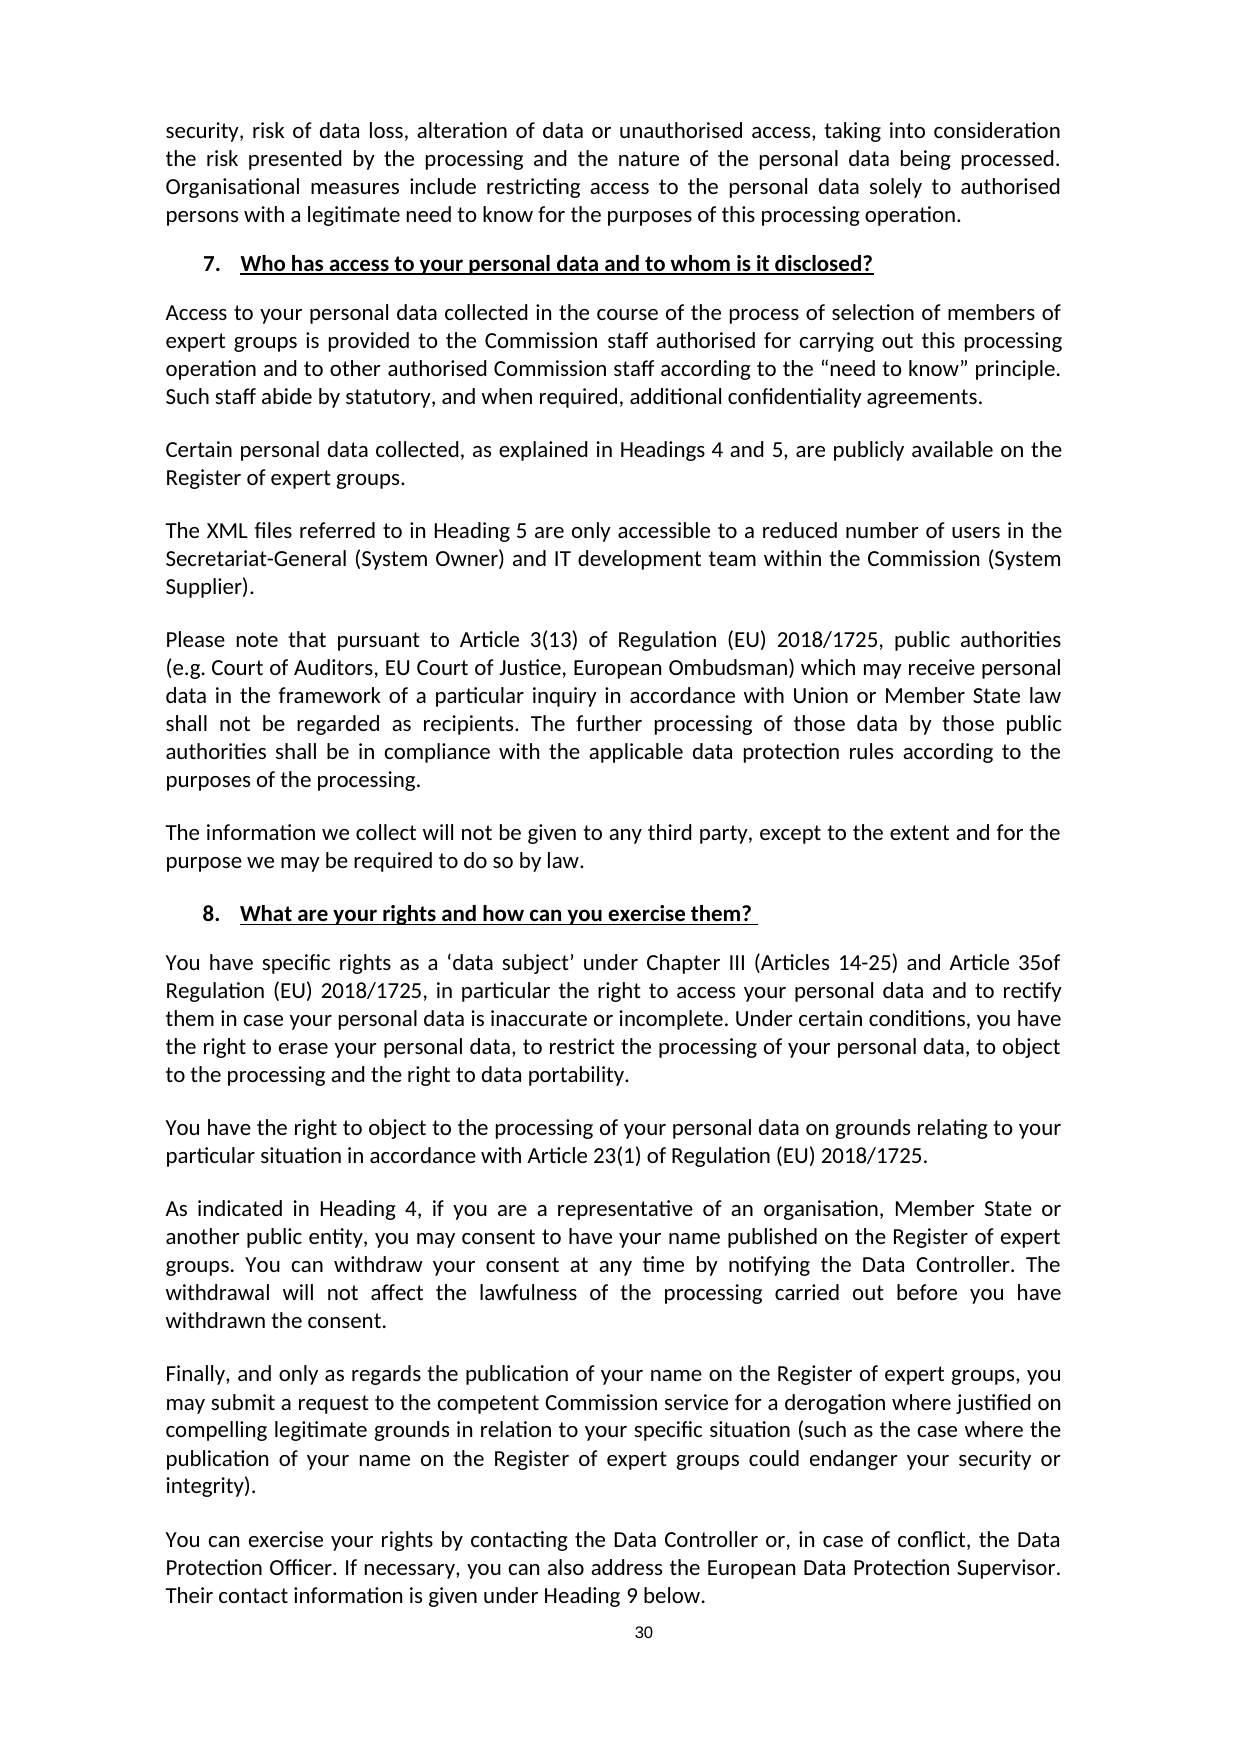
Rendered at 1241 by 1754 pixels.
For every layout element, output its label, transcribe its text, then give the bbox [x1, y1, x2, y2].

text You have specific rights as a ‘data subject’ under Chapter III (Articles 14-25) and Article 35of Regulation (EU) 2018/1725, in particular the right to access your personal data and to rectify them in case your personal data is inaccurate or incomplete. Under certain conditions, you have the right to erase your personal data, to restrict the processing of your personal data, to object to the processing and the right to data portability. [165, 948, 1063, 1088]
text You can exercise your rights by contacting the Data Controller or, in case of conflict, the Data Protection Officer. If necessary, you can also address the European Data Protection Supervisor. Their contact information is given under Heading 9 below. [165, 1525, 1063, 1609]
text You have the right to object to the processing of your personal data on grounds relating to your particular situation in accordance with Article 23(1) of Regulation (EU) 2018/1725. [165, 1113, 1063, 1169]
list What are your rights and how can you exercise them? [202, 899, 1063, 927]
text Access to your personal data collected in the course of the process of selection of members of expert groups is provided to the Commission staff authorised for carrying out this processing operation and to other authorised Commission staff according to the “need to know” principle. Such staff abide by statutory, and when required, additional confidentiality agreements. [165, 298, 1063, 410]
list Who has access to your personal data and to whom is it disclosed? [203, 249, 1063, 277]
text The information we collect will not be given to any third party, except to the extent and for the purpose we may be required to do so by law. [165, 818, 1063, 874]
text As indicated in Heading 4, if you are a representative of an organisation, Member State or another public entity, you may consent to have your name published on the Register of expert groups. You can withdraw your consent at any time by notifying the Data Controller. The withdrawal will not affect the lawfulness of the processing carried out before you have withdrawn the consent. [165, 1194, 1063, 1334]
text Please note that pursuant to Article 3(13) of Regulation (EU) 2018/1725, public authorities (e.g. Court of Auditors, EU Court of Justice, European Ombudsman) which may receive personal data in the framework of a particular inquiry in accordance with Union or Member State law shall not be regarded as recipients. The further processing of those data by those public authorities shall be in compliance with the applicable data protection rules according to the purposes of the processing. [165, 625, 1063, 793]
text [165, 116, 1063, 228]
text Certain personal data collected, as explained in Headings 4 and 5, are publicly available on the Register of expert groups. [165, 435, 1063, 491]
text Finally, and only as regards the publication of your name on the Register of expert groups, you may submit a request to the competent Commission service for a derogation where justified on compelling legitimate grounds in relation to your specific situation (such as the case where the publication of your name on the Register of expert groups could endanger your security or integrity). [165, 1359, 1063, 1500]
text The XML files referred to in Heading 5 are only accessible to a reduced number of users in the Secretariat-General (System Owner) and IT development team within the Commission (System Supplier). [165, 516, 1063, 600]
